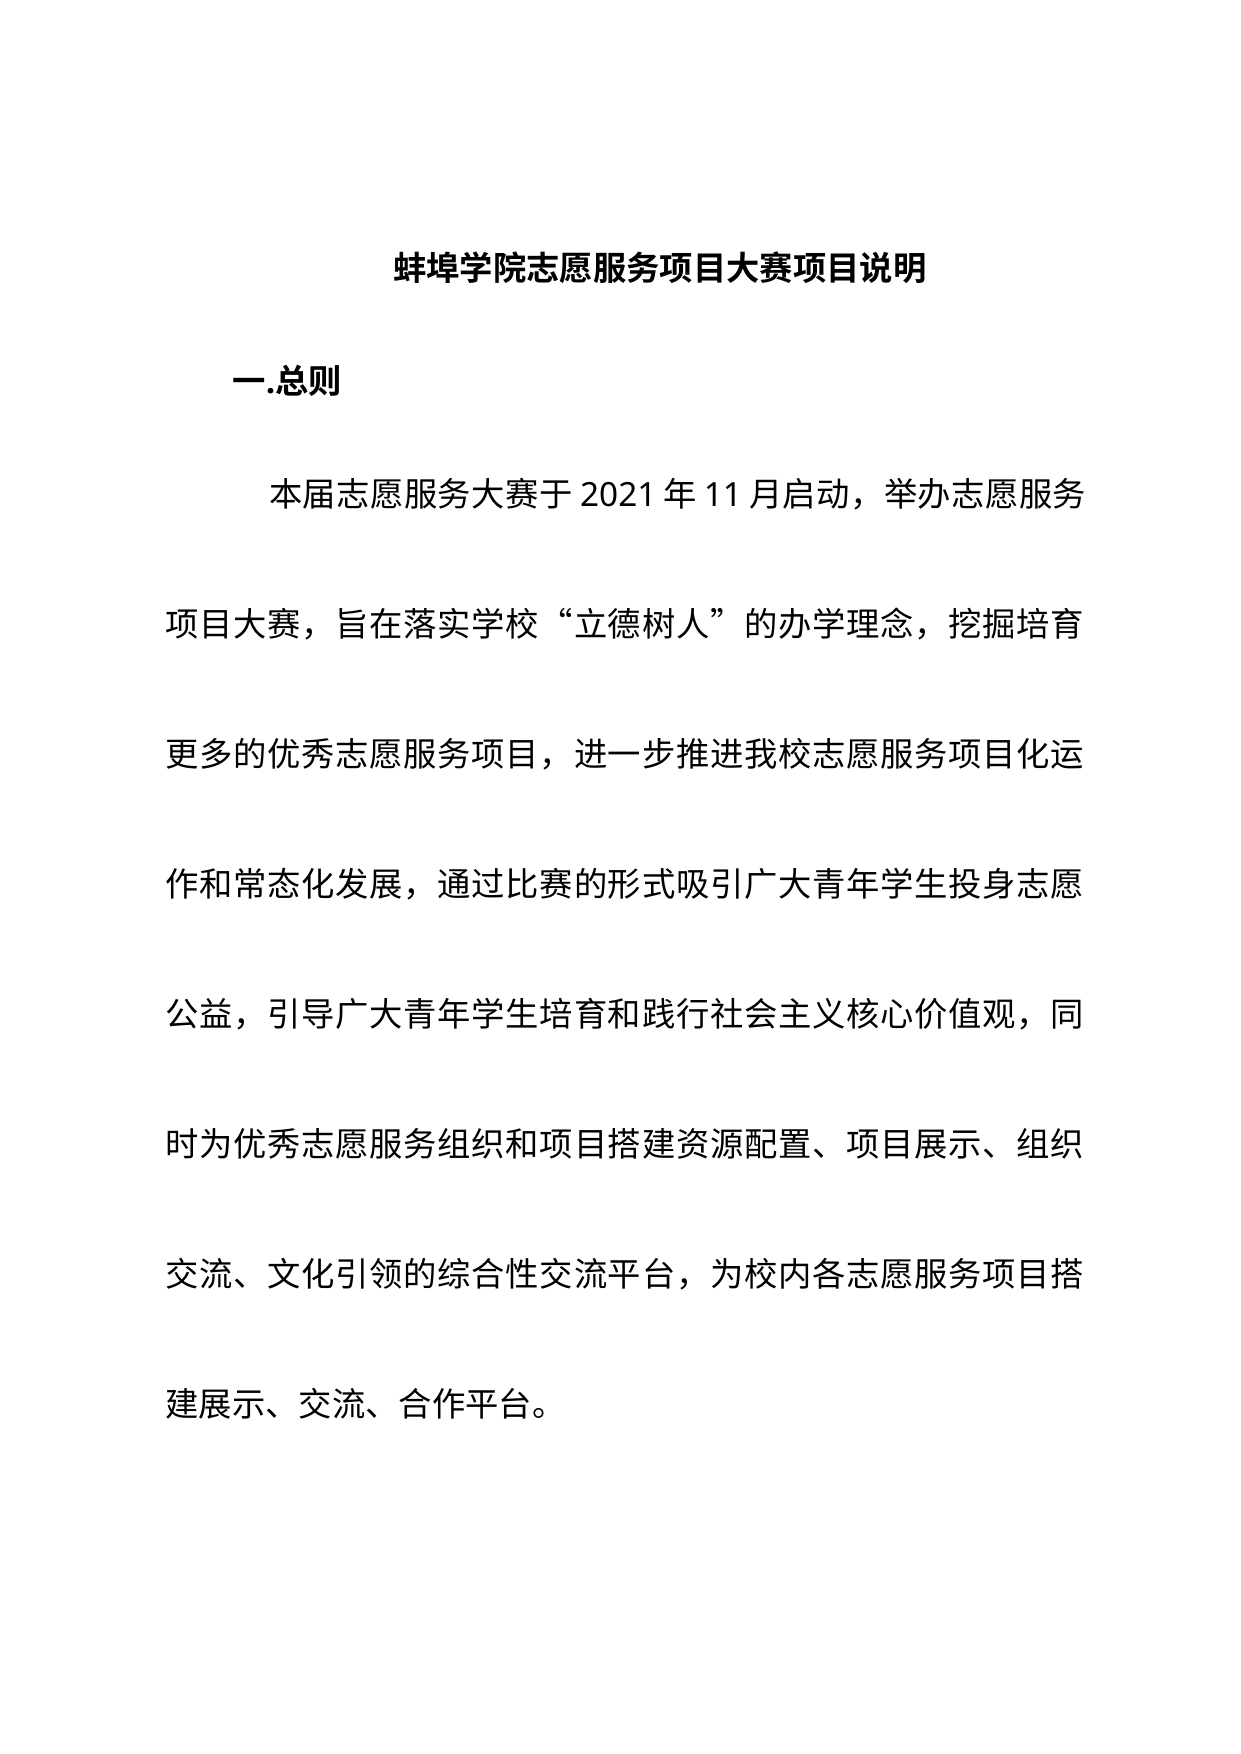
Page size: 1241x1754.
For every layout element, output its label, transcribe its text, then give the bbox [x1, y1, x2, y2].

text 一.总则 [165, 346, 1087, 411]
text 蚌埠学院志愿服务项目大赛项目说明 [165, 233, 1087, 298]
text 本届志愿服务大赛于2021年11月启动，举办志愿服务项目大赛，旨在落实学校“立德树人”的办学理念，挖掘培育更多的优秀志愿服务项目，进一步推进我校志愿服务项目化运作和常态化发展，通过比赛的形式吸引广大青年学生投身志愿公益，引导广大青年学生培育和践行社会主义核心价值观，同时为优秀志愿服务组织和项目搭建资源配置、项目展示、组织交流、文化引领的综合性交流平台，为校内各志愿服务项目搭建展示、交流、合作平台。 [165, 459, 1087, 1434]
